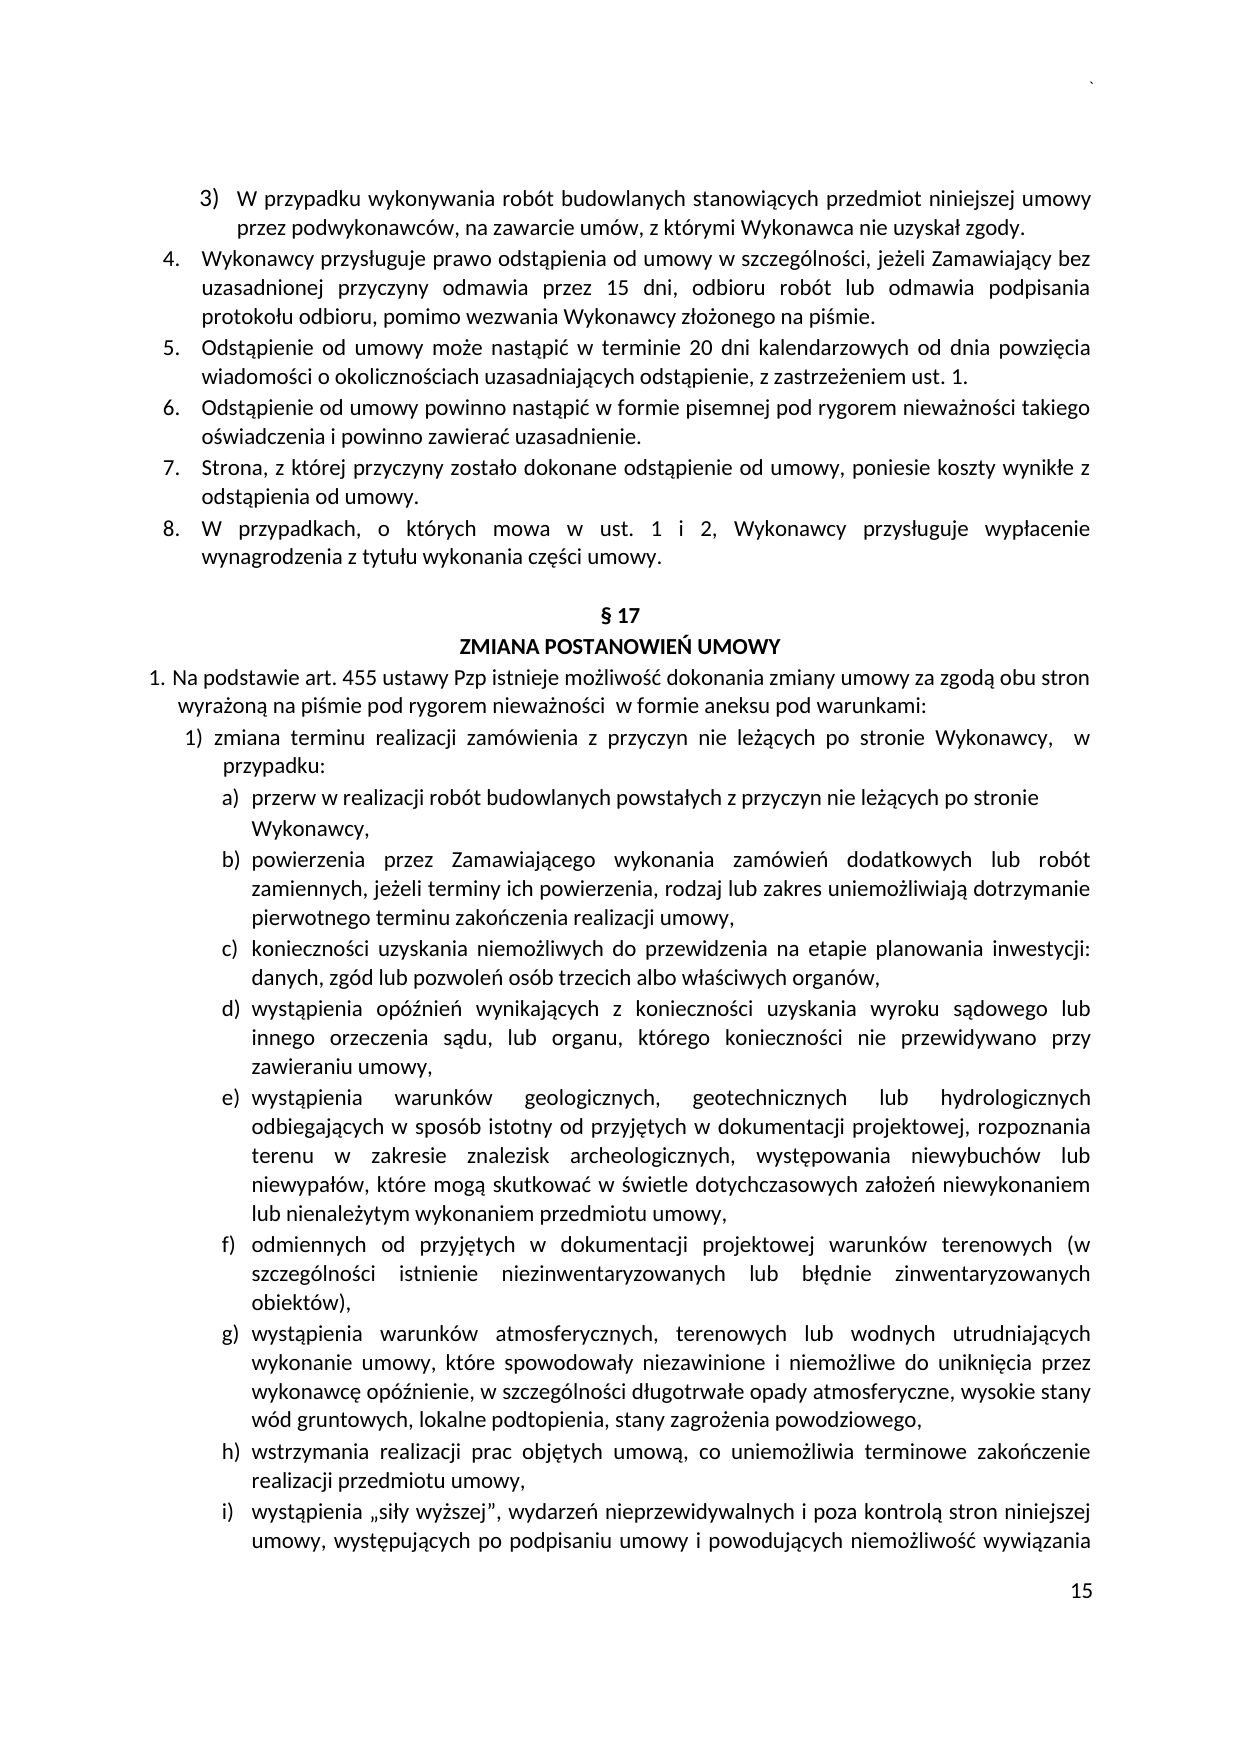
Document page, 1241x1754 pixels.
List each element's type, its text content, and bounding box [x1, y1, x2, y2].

text 1. Na podstawie art. 455 ustawy Pzp istnieje możliwość dokonania zmiany umowy za zgodą obu stron wyrażoną na piśmie pod rygorem nieważności w formie aneksu pod warunkami: [148, 663, 1092, 719]
list Wykonawcy przysługuje prawo odstąpienia od umowy w szczególności, jeżeli Zamawiający bez uzasadnionej przyczyny odmawia przez 15 dni, odbioru robót lub odmawia podpisania protokołu odbioru, pomimo wezwania Wykonawcy złożonego na piśmie. [163, 244, 1092, 330]
list wystąpienia warunków atmosferycznych, terenowych lub wodnych utrudniających wykonanie umowy, które spowodowały niezawinione i niemożliwe do uniknięcia przez wykonawcę opóźnienie, w szczególności długotrwałe opady atmosferyczne, wysokie stany wód gruntowych, lokalne podtopienia, stany zagrożenia powodziowego, [222, 1319, 1092, 1434]
list odmiennych od przyjętych w dokumentacji projektowej warunków terenowych (w szczególności istnienie niezinwentaryzowanych lub błędnie zinwentaryzowanych obiektów), [222, 1230, 1092, 1316]
list Odstąpienie od umowy może nastąpić w terminie 20 dni kalendarzowych od dnia powzięcia wiadomości o okolicznościach uzasadniających odstąpienie, z zastrzeżeniem ust. 1. [163, 333, 1092, 390]
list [222, 1497, 1092, 1554]
list przerw w realizacji robót budowlanych powstałych z przyczyn nie leżących po stronie [222, 783, 1092, 811]
text ZMIANA POSTANOWIEŃ UMOWY [192, 632, 1048, 660]
list wystąpienia opóźnień wynikających z konieczności uzyskania wyroku sądowego lub innego orzeczenia sądu, lub organu, którego konieczności nie przewidywano przy zawieraniu umowy, [222, 994, 1092, 1080]
list Odstąpienie od umowy powinno nastąpić w formie pisemnej pod rygorem nieważności takiego oświadczenia i powinno zawierać uzasadnienie. [163, 393, 1092, 450]
text Wykonawcy, [251, 814, 1092, 842]
list Strona, z której przyczyny zostało dokonane odstąpienie od umowy, poniesie koszty wynikłe z odstąpienia od umowy. [163, 453, 1092, 510]
text § 17 [192, 602, 1049, 629]
list powierzenia przez Zamawiającego wykonania zamówień dodatkowych lub robót zamiennych, jeżeli terminy ich powierzenia, rodzaj lub zakres uniemożliwiają dotrzymanie pierwotnego terminu zakończenia realizacji umowy, [222, 845, 1092, 931]
list wystąpienia warunków geologicznych, geotechnicznych lub hydrologicznych odbiegających w sposób istotny od przyjętych w dokumentacji projektowej, rozpoznania terenu w zakresie znalezisk archeologicznych, występowania niewybuchów lub niewypałów, które mogą skutkować w świetle dotychczasowych założeń niewykonaniem lub nienależytym wykonaniem przedmiotu umowy, [222, 1083, 1092, 1227]
list W przypadkach, o których mowa w ust. 1 i 2, Wykonawcy przysługuje wypłacenie wynagrodzenia z tytułu wykonania części umowy. [163, 514, 1092, 571]
list konieczności uzyskania niemożliwych do przewidzenia na etapie planowania inwestycji: danych, zgód lub pozwoleń osób trzecich albo właściwych organów, [222, 934, 1092, 991]
list wstrzymania realizacji prac objętych umową, co uniemożliwia terminowe zakończenie realizacji przedmiotu umowy, [222, 1437, 1092, 1494]
text 1) zmiana terminu realizacji zamówienia z przyczyn nie leżących po stronie Wykonawcy, w przypadku: [184, 723, 1092, 779]
list W przypadku wykonywania robót budowlanych stanowiących przedmiot niniejszej umowy przez podwykonawców, na zawarcie umów, z którymi Wykonawca nie uzyskał zgody. [199, 182, 1092, 241]
